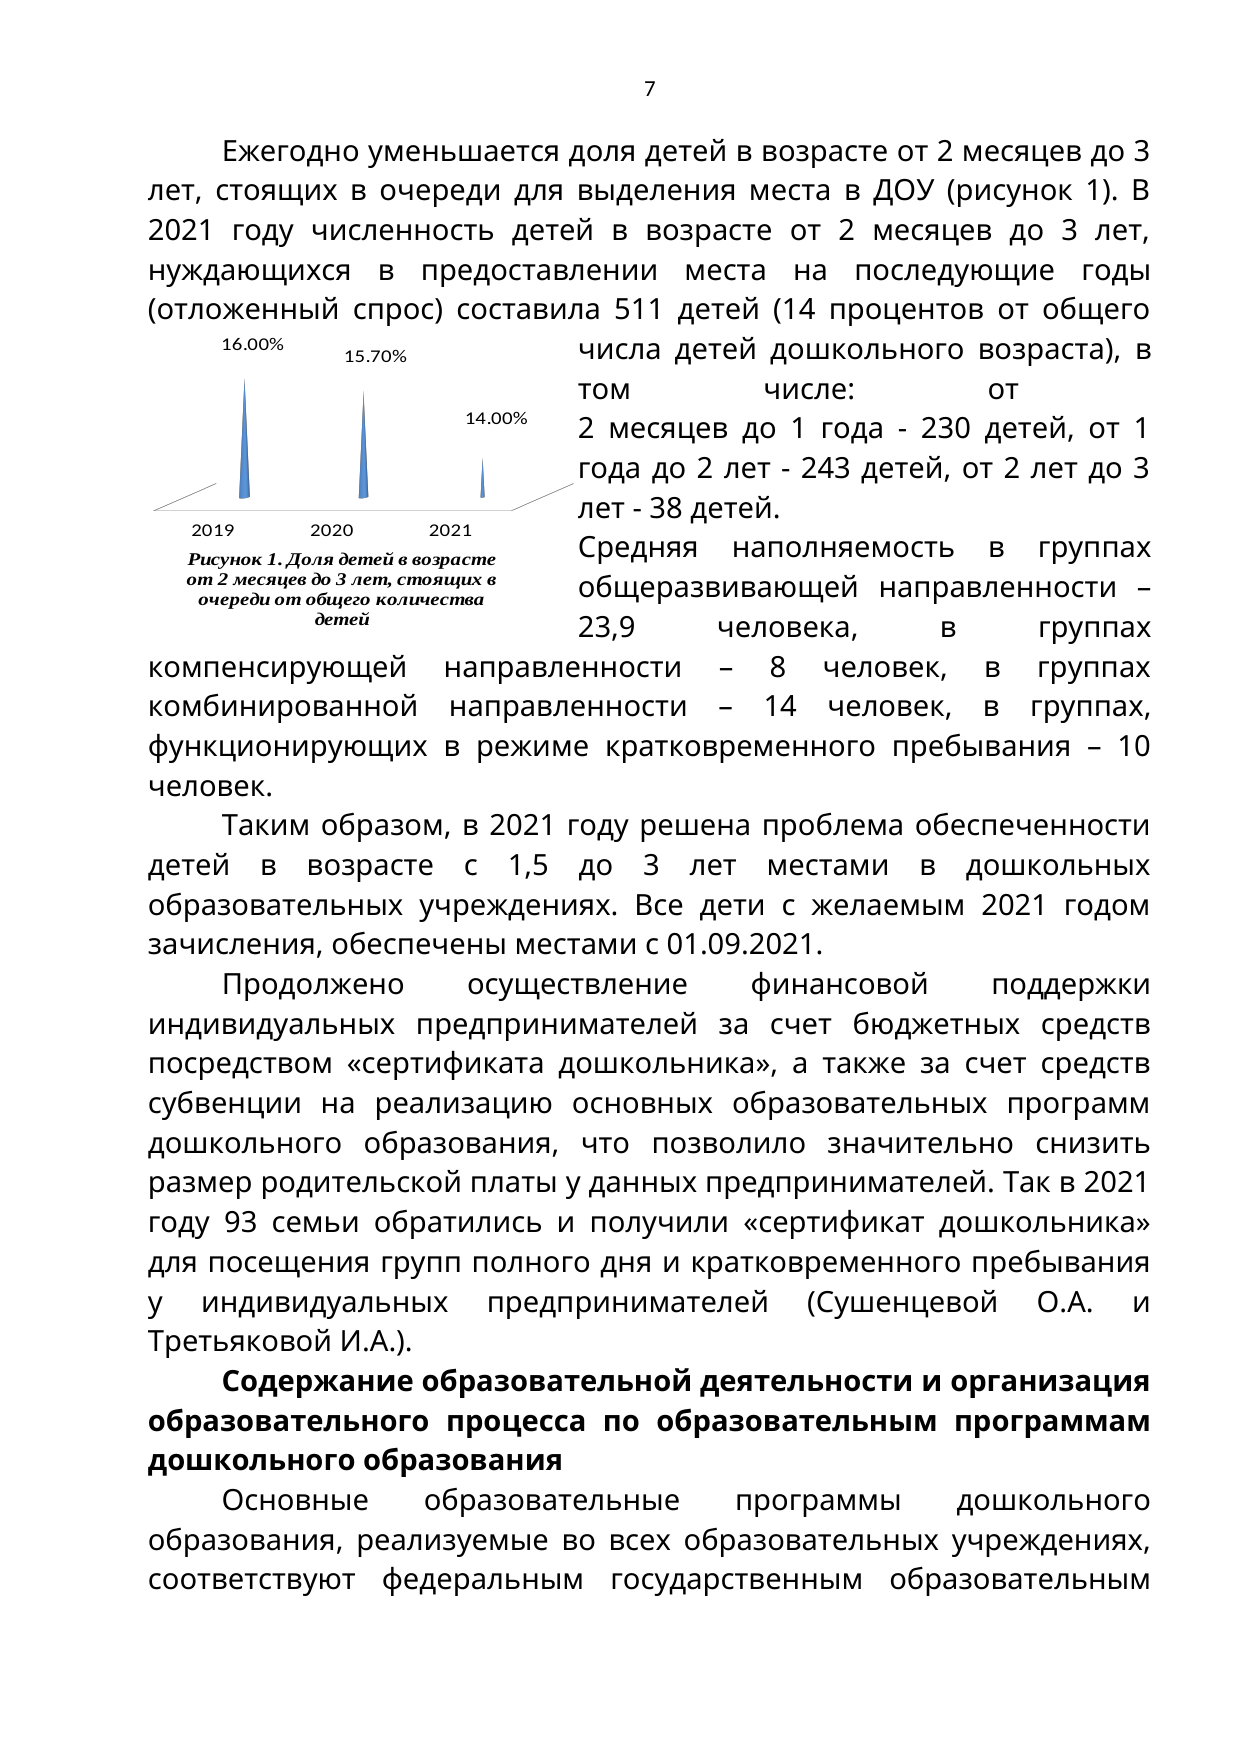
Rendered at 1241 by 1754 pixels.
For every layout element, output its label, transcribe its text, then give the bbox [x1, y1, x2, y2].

text Продолжено осуществление финансовой поддержки индивидуальных предпринимателей за счет бюджетных средств посредством «сертификата дошкольника», а также за счет средств субвенции на реализацию основных образовательных программ дошкольного образования, что позволило значительно снизить размер родительской платы у данных предпринимателей. Так в 2021 году 93 семьи обратились и получили «сертификат дошкольника» для посещения групп полного дня и кратковременного пребывания у индивидуальных предпринимателей (Сушенцевой О.А. и Третьяковой И.А.). [148, 963, 1152, 1360]
text Таким образом, в 2021 году решена проблема обеспеченности детей в возрасте с 1,5 до 3 лет местами в дошкольных образовательных учреждениях. Все дети с желаемым 2021 годом зачисления, обеспечены местами с 01.09.2021. [148, 804, 1152, 963]
text Ежегодно уменьшается доля детей в возрасте от 2 месяцев до 3 лет, стоящих в очереди для выделения места в ДОУ (рисунок 1). В 2021 году численность детей в возрасте от 2 месяцев до 3 лет, нуждающихся в предоставлении места на последующие годы (отложенный спрос) составила 511 детей (14 процентов от общего числа детей дошкольного возраста), в том числе: от 2 месяцев до 1 года - 230 детей, от 1 года до 2 лет - 243 детей, от 2 лет до 3 лет - 38 детей. [148, 130, 1152, 527]
text Содержание образовательной деятельности и организация образовательного процесса по образовательным программам дошкольного образования [148, 1360, 1152, 1479]
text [148, 1479, 1152, 1598]
text Средняя наполняемость в группах общеразвивающей направленности – 23,9 человека, в группах компенсирующей направленности – 8 человек, в группах комбинированной направленности – 14 человек, в группах, функционирующих в режиме кратковременного пребывания – 10 человек. [148, 527, 1152, 804]
